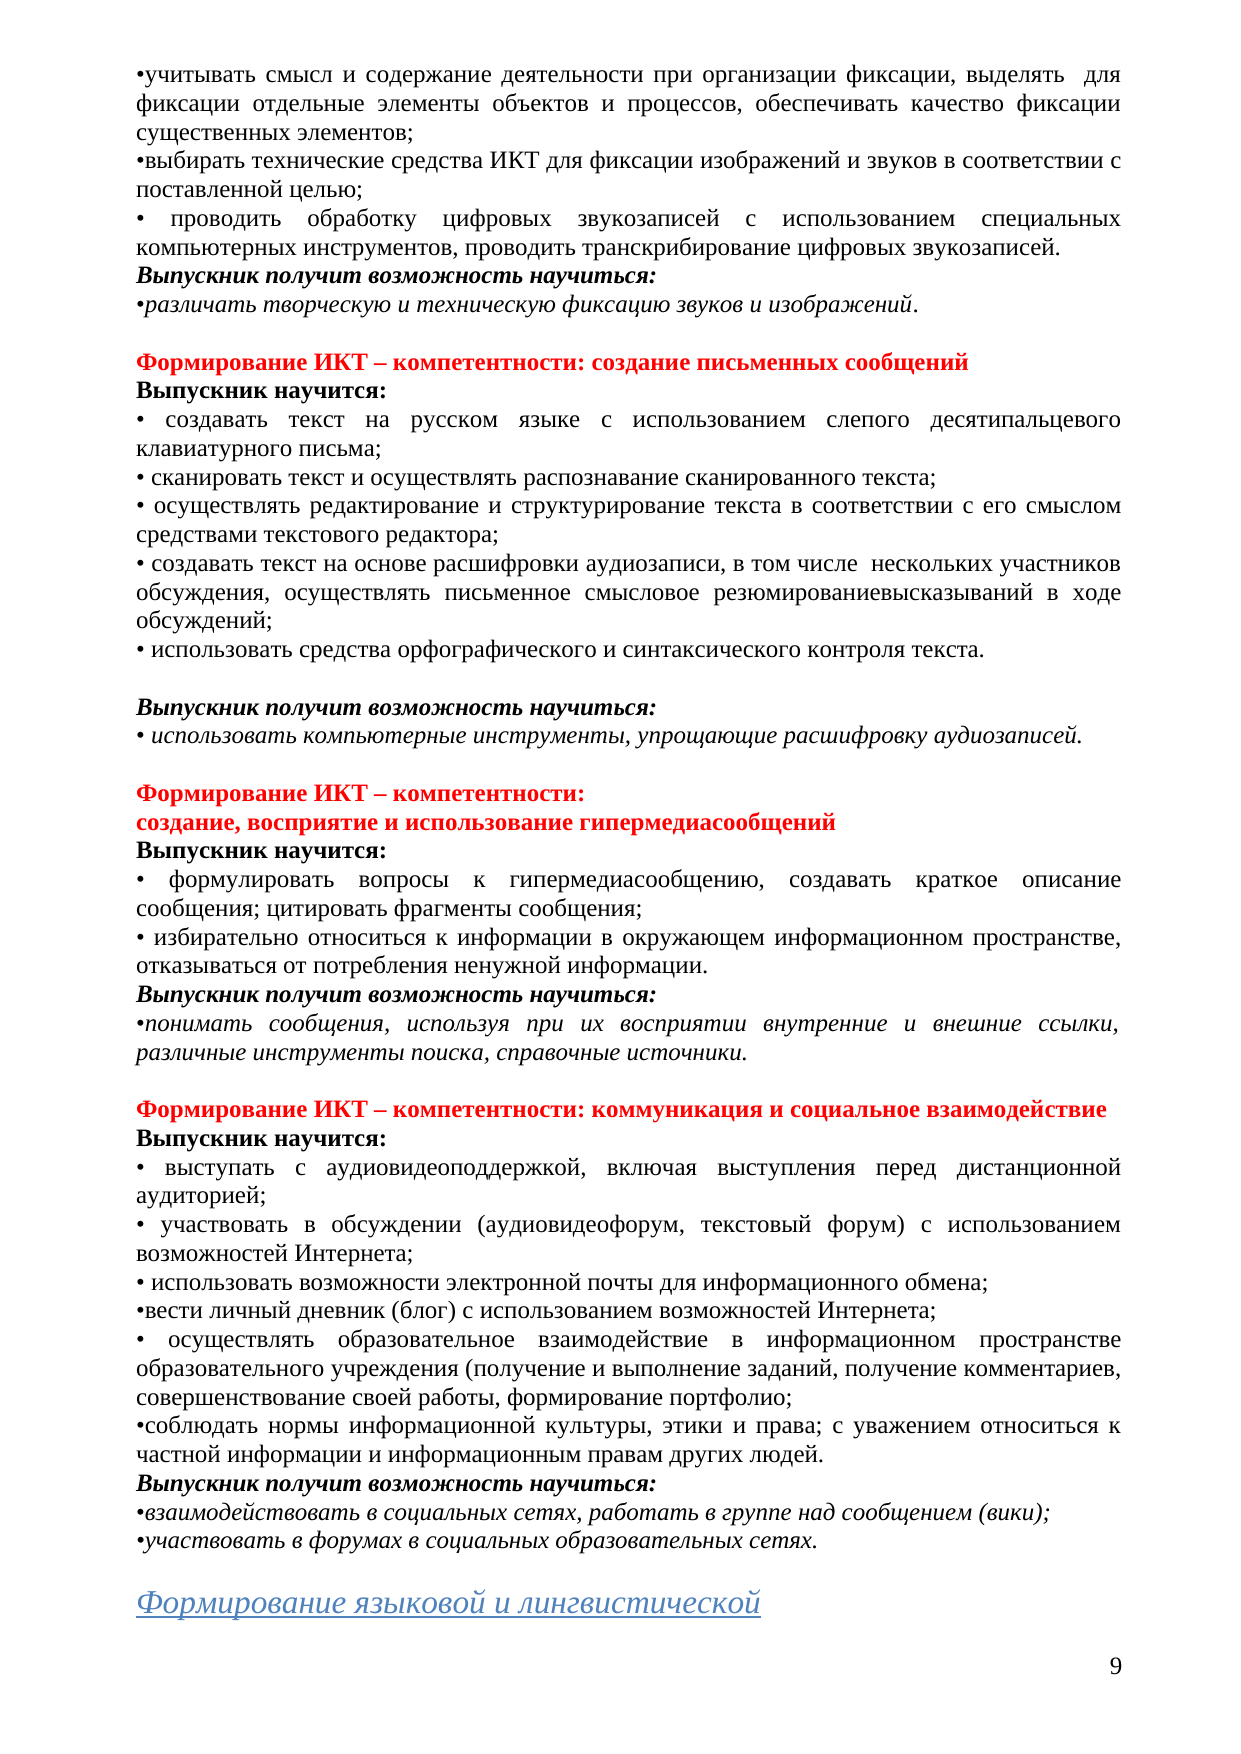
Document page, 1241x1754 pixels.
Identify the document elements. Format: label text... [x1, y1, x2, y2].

text Выпускник научится: [136, 375, 1122, 404]
text Формирование ИКТ – компетентности: [136, 778, 1122, 807]
text • использовать возможности электронной почты для информационного обмена; [136, 1267, 1122, 1295]
text • сканировать текст и осуществлять распознавание сканированного текста; [136, 462, 1122, 490]
text • использовать средства орфографического и синтаксического контроля текста. [136, 634, 1122, 663]
text •учитывать смысл и содержание деятельности при организации фиксации, выделять для фиксации отдельные элементы объектов и процессов, обеспечивать качество фиксации существенных элементов; [136, 59, 1122, 145]
text Формирование ИКТ – компетентности: коммуникация и социальное взаимодействие [136, 1094, 1122, 1123]
text Выпускник получит возможность научиться: [136, 979, 1122, 1008]
text •взаимодействовать в социальных сетях, работать в группе над сообщением (вики); [136, 1497, 1122, 1525]
text • осуществлять редактирование и структурирование текста в соответствии с его смыслом средствами текстового редактора; [136, 490, 1122, 548]
text Выпускник научится: [136, 835, 1122, 864]
text •выбирать технические средства ИКТ для фиксации изображений и звуков в соответствии с поставленной целью; [136, 145, 1122, 203]
text Формирование языковой и лингвистической [136, 1583, 1122, 1621]
text • создавать текст на русском языке с использованием слепого десятипальцевого клавиатурного письма; [136, 404, 1122, 462]
text •соблюдать нормы информационной культуры, этики и права; с уважением относиться к частной информации и информационным правам других людей. [136, 1410, 1122, 1468]
text Выпускник получит возможность научиться: [136, 260, 1122, 289]
text Выпускник получит возможность научиться: [136, 1468, 1122, 1497]
text •вести личный дневник (блог) с использованием возможностей Интернета; [136, 1295, 1122, 1324]
text •участвовать в форумах в социальных образовательных сетях. [136, 1525, 1122, 1554]
text создание, восприятие и использование гипермедиасообщений [136, 807, 1122, 835]
text Выпускник научится: [136, 1123, 1122, 1152]
text •понимать сообщения, используя при их восприятии внутренние и внешние ссылки, различные инструменты поиска, справочные источники. [136, 1008, 1122, 1065]
text • выступать с аудиовидеоподдержкой, включая выступления перед дистанционной аудиторией; [136, 1152, 1122, 1209]
text • использовать компьютерные инструменты, упрощающие расшифровку аудиозаписей. [136, 720, 1122, 749]
text • создавать текст на основе расшифровки аудиозаписи, в том числе нескольких участников обсуждения, осуществлять письменное смысловое резюмированиевысказываний в ходе обсуждений; [136, 548, 1122, 634]
text • формулировать вопросы к гипермедиасообщению, создавать краткое описание сообщения; цитировать фрагменты сообщения; [136, 864, 1122, 922]
text • участвовать в обсуждении (аудиовидеофорум, текстовый форум) с использованием возможностей Интернета; [136, 1209, 1122, 1267]
text Выпускник получит возможность научиться: [136, 692, 1122, 720]
text •различать творческую и техническую фиксацию звуков и изображений. [136, 289, 1122, 318]
text • избирательно относиться к информации в окружающем информационном пространстве, отказываться от потребления ненужной информации. [136, 922, 1122, 979]
text Формирование ИКТ – компетентности: создание письменных сообщений [136, 347, 1122, 375]
text • проводить обработку цифровых звукозаписей с использованием специальных компьютерных инструментов, проводить транскрибирование цифровых звукозаписей. [136, 203, 1122, 260]
text • осуществлять образовательное взаимодействие в информационном пространстве образовательного учреждения (получение и выполнение заданий, получение комментариев, совершенствование своей работы, формирование портфолио; [136, 1324, 1122, 1410]
